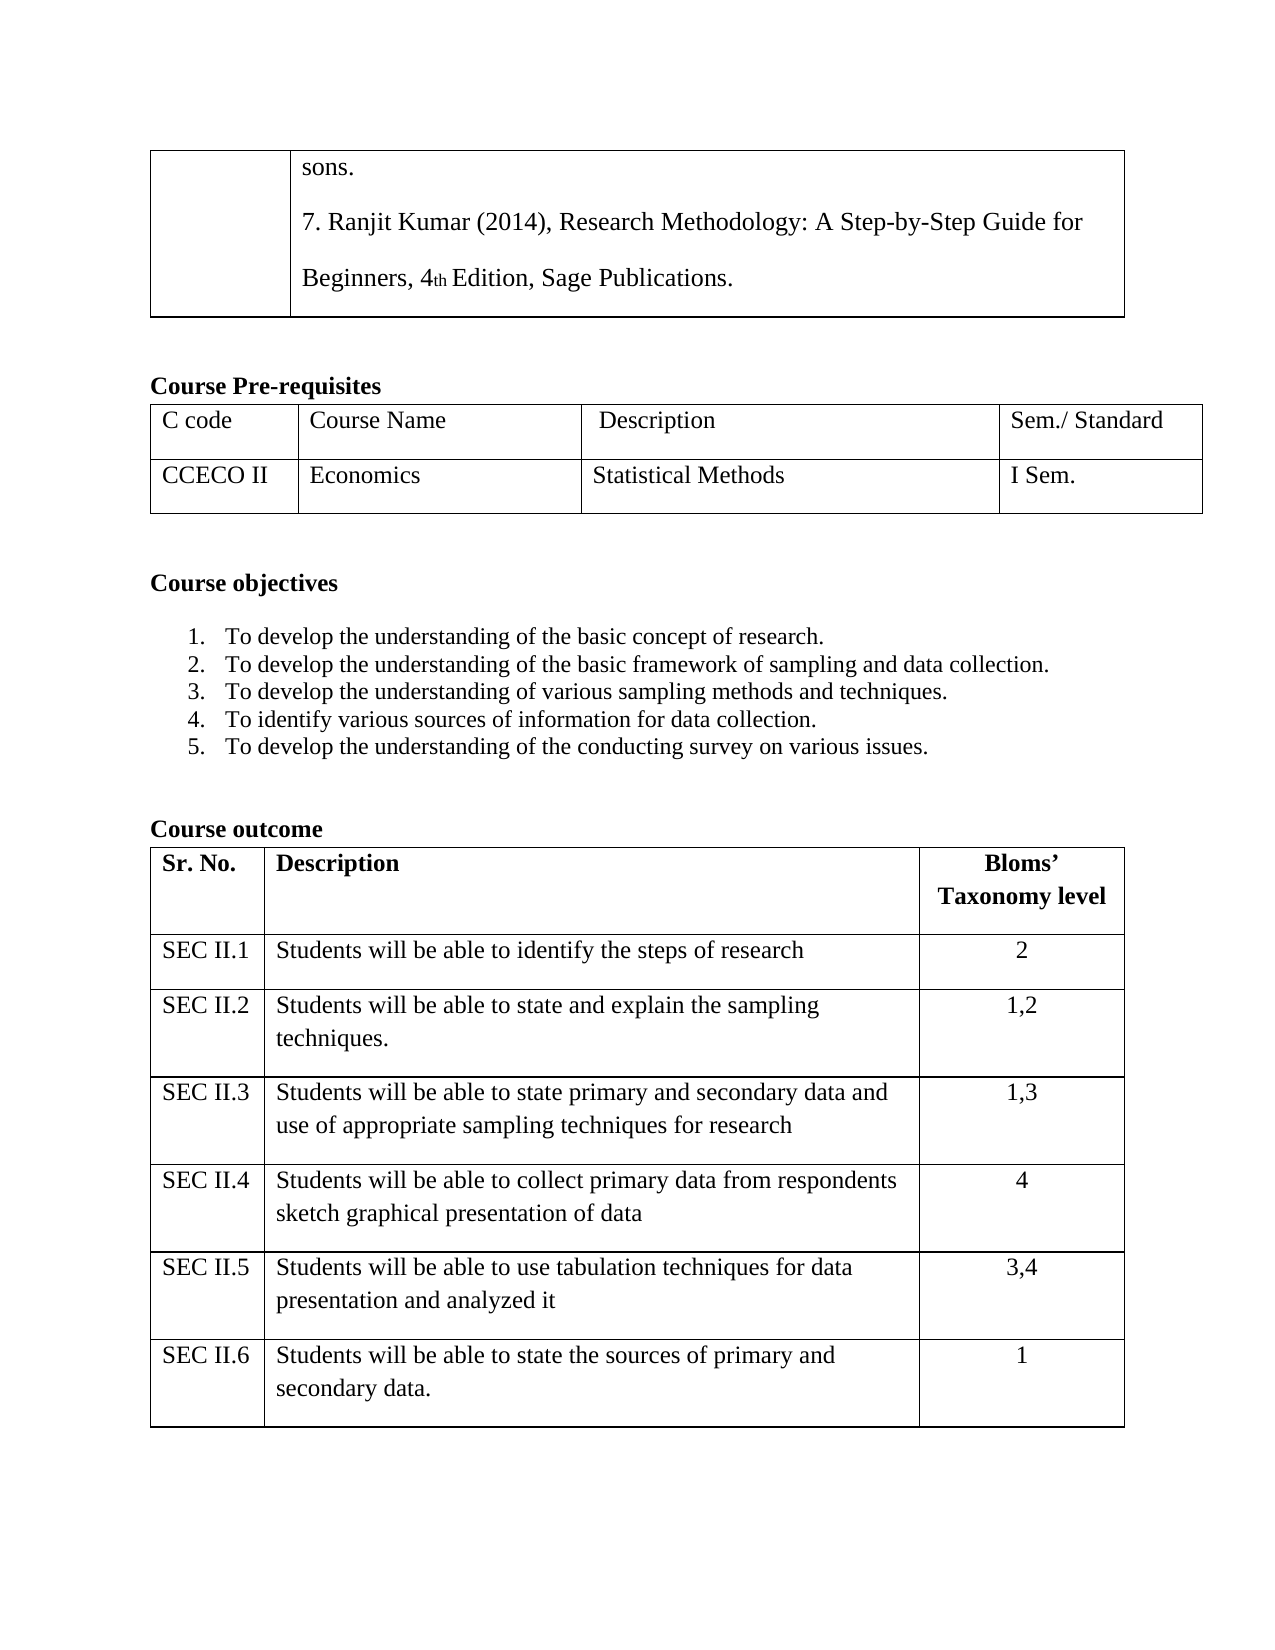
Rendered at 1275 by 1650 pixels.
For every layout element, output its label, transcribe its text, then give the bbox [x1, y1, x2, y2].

table_cell Statistical Methods [582, 460, 999, 513]
table_cell SEC II.5 [151, 1253, 264, 1339]
text Course Pre-requisites [150, 371, 1125, 400]
table_cell Students will be able to state and explain the sampling techniques. [265, 990, 919, 1076]
table_cell 2 [920, 935, 1124, 989]
table_header Sem./ Standard [1000, 405, 1202, 459]
table_cell SEC II.1 [151, 935, 264, 989]
table_cell Students will be able to identify the steps of research [265, 935, 919, 989]
table_cell SEC II.6 [151, 1340, 264, 1426]
table_header Sr. No. [151, 848, 264, 934]
table_cell Students will be able to collect primary data from respondents sketch graphical presentation of data [265, 1165, 919, 1251]
table_header Description [582, 405, 999, 459]
table_cell I Sem. [1000, 460, 1202, 513]
table_cell 1,2 [920, 990, 1124, 1076]
table_header Description [265, 848, 919, 934]
table_cell 4 [920, 1165, 1124, 1251]
text Course outcome [150, 814, 1125, 843]
table_cell SEC II.3 [151, 1078, 264, 1164]
table_cell SEC II.2 [151, 990, 264, 1076]
list To develop the understanding of the basic concept of research. [187, 622, 1125, 649]
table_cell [291, 151, 1124, 316]
table_header Course Name [299, 405, 581, 459]
list To identify various sources of information for data collection. [187, 705, 1125, 732]
table_cell Economics [299, 460, 581, 513]
table_cell 1 [920, 1340, 1124, 1426]
table_cell Students will be able to use tabulation techniques for data presentation and analyzed it [265, 1253, 919, 1339]
list To develop the understanding of various sampling methods and techniques. [187, 677, 1125, 705]
table_cell Students will be able to state primary and secondary data and use of appropriate sampling techniques for research [265, 1078, 919, 1164]
list To develop the understanding of the basic framework of sampling and data collection. [187, 649, 1125, 677]
table_cell R [151, 151, 290, 316]
table_header Bloms’ Taxonomy level [920, 848, 1124, 934]
table_header C code [151, 405, 298, 459]
list To develop the understanding of the conducting survey on various issues. [187, 732, 1125, 760]
text Course objectives [150, 568, 1125, 597]
table_cell Students will be able to state the sources of primary and secondary data. [265, 1340, 919, 1426]
table_cell CCECO II [151, 460, 298, 513]
table_cell 3,4 [920, 1253, 1124, 1339]
table_cell 1,3 [920, 1078, 1124, 1164]
table_cell SEC II.4 [151, 1165, 264, 1251]
